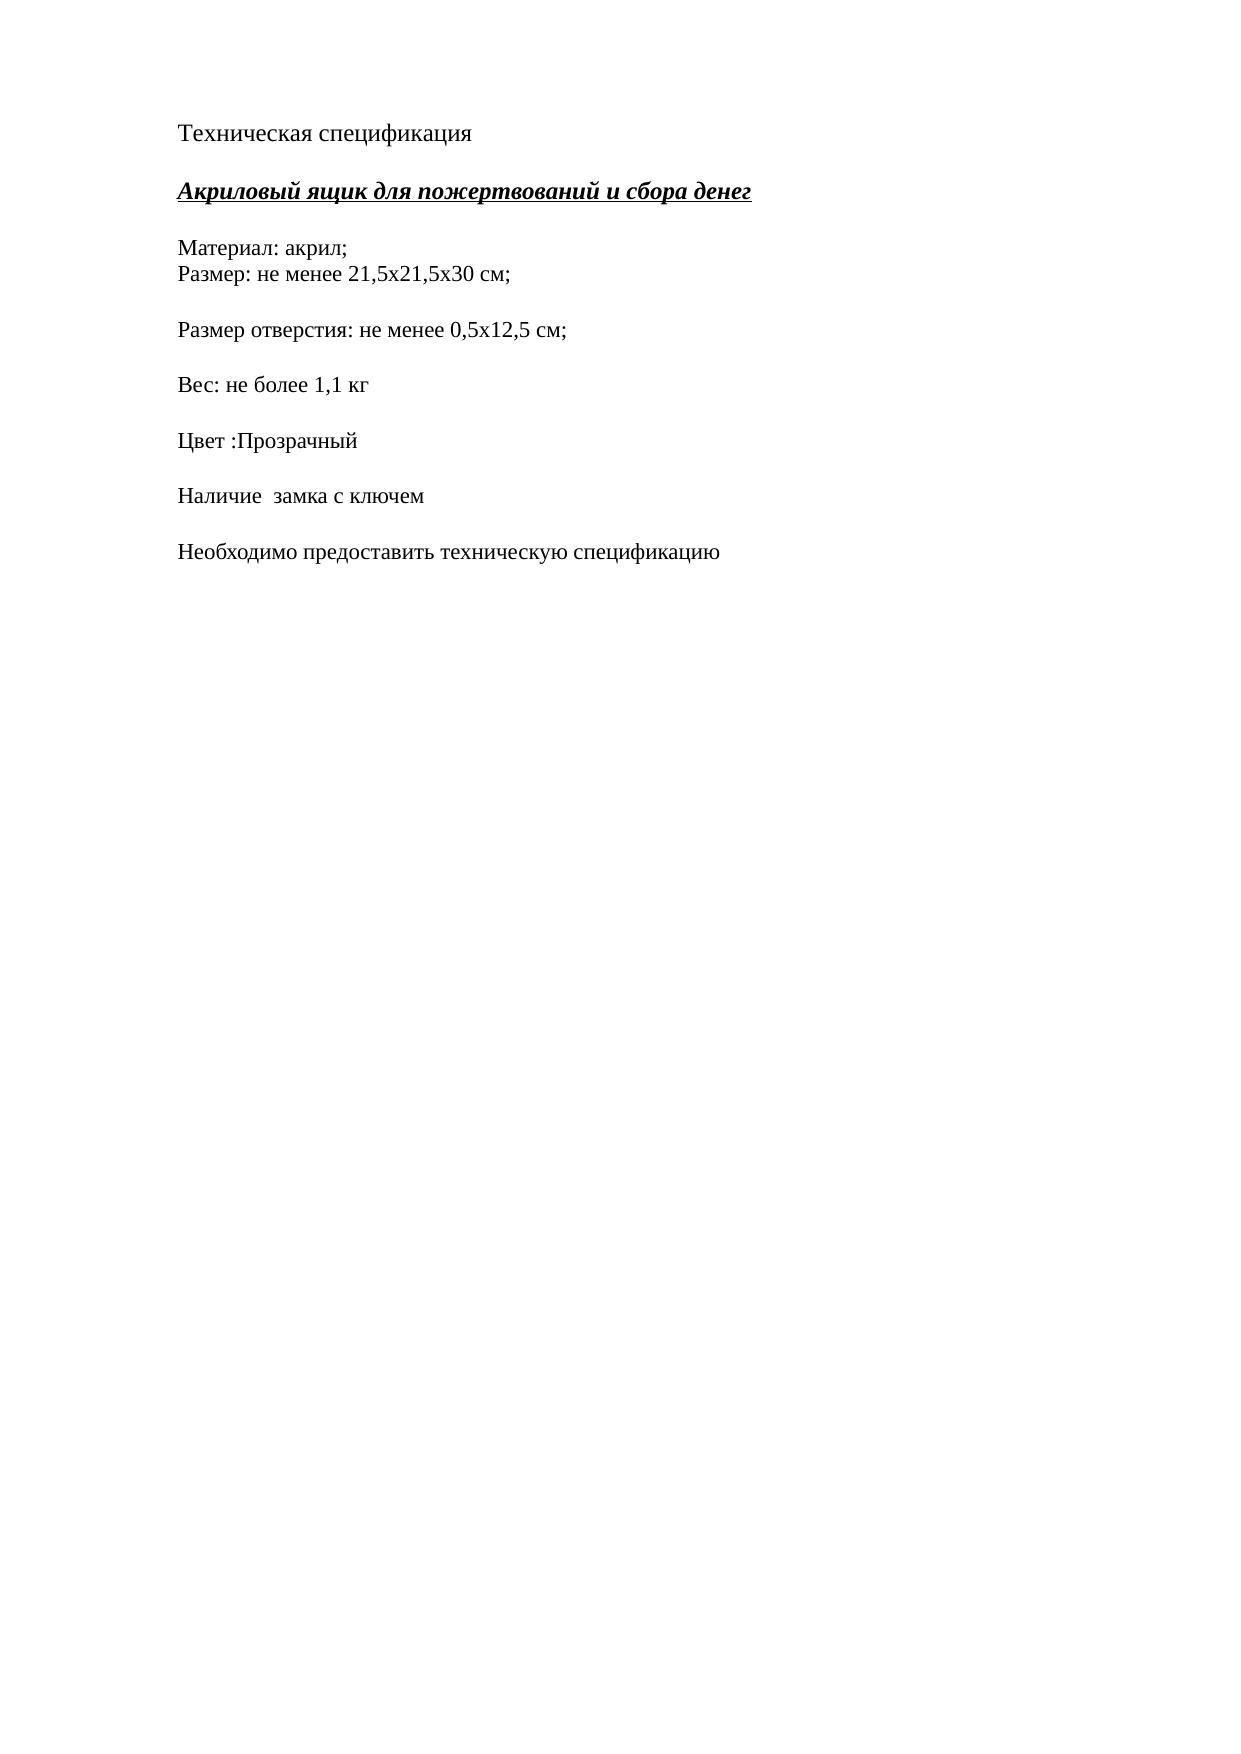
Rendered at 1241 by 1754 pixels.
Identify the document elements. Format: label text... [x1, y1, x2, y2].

subtitle Материал: акрил; Размер: не менее 21,5x21,5x30 см; [177, 234, 1152, 287]
subtitle Необходимо предоставить техническую спецификацию [177, 538, 1152, 564]
text Акриловый ящик для пожертвований и сбора денег [177, 176, 1152, 205]
subtitle Наличие замка с ключем [177, 482, 1152, 509]
subtitle Цвет :Прозрачный [177, 427, 1152, 453]
subtitle Вес: не более 1,1 кг [177, 371, 1152, 398]
text Техническая спецификация [177, 118, 1152, 147]
subtitle Размер отверстия: не менее 0,5x12,5 см; [177, 316, 1152, 342]
